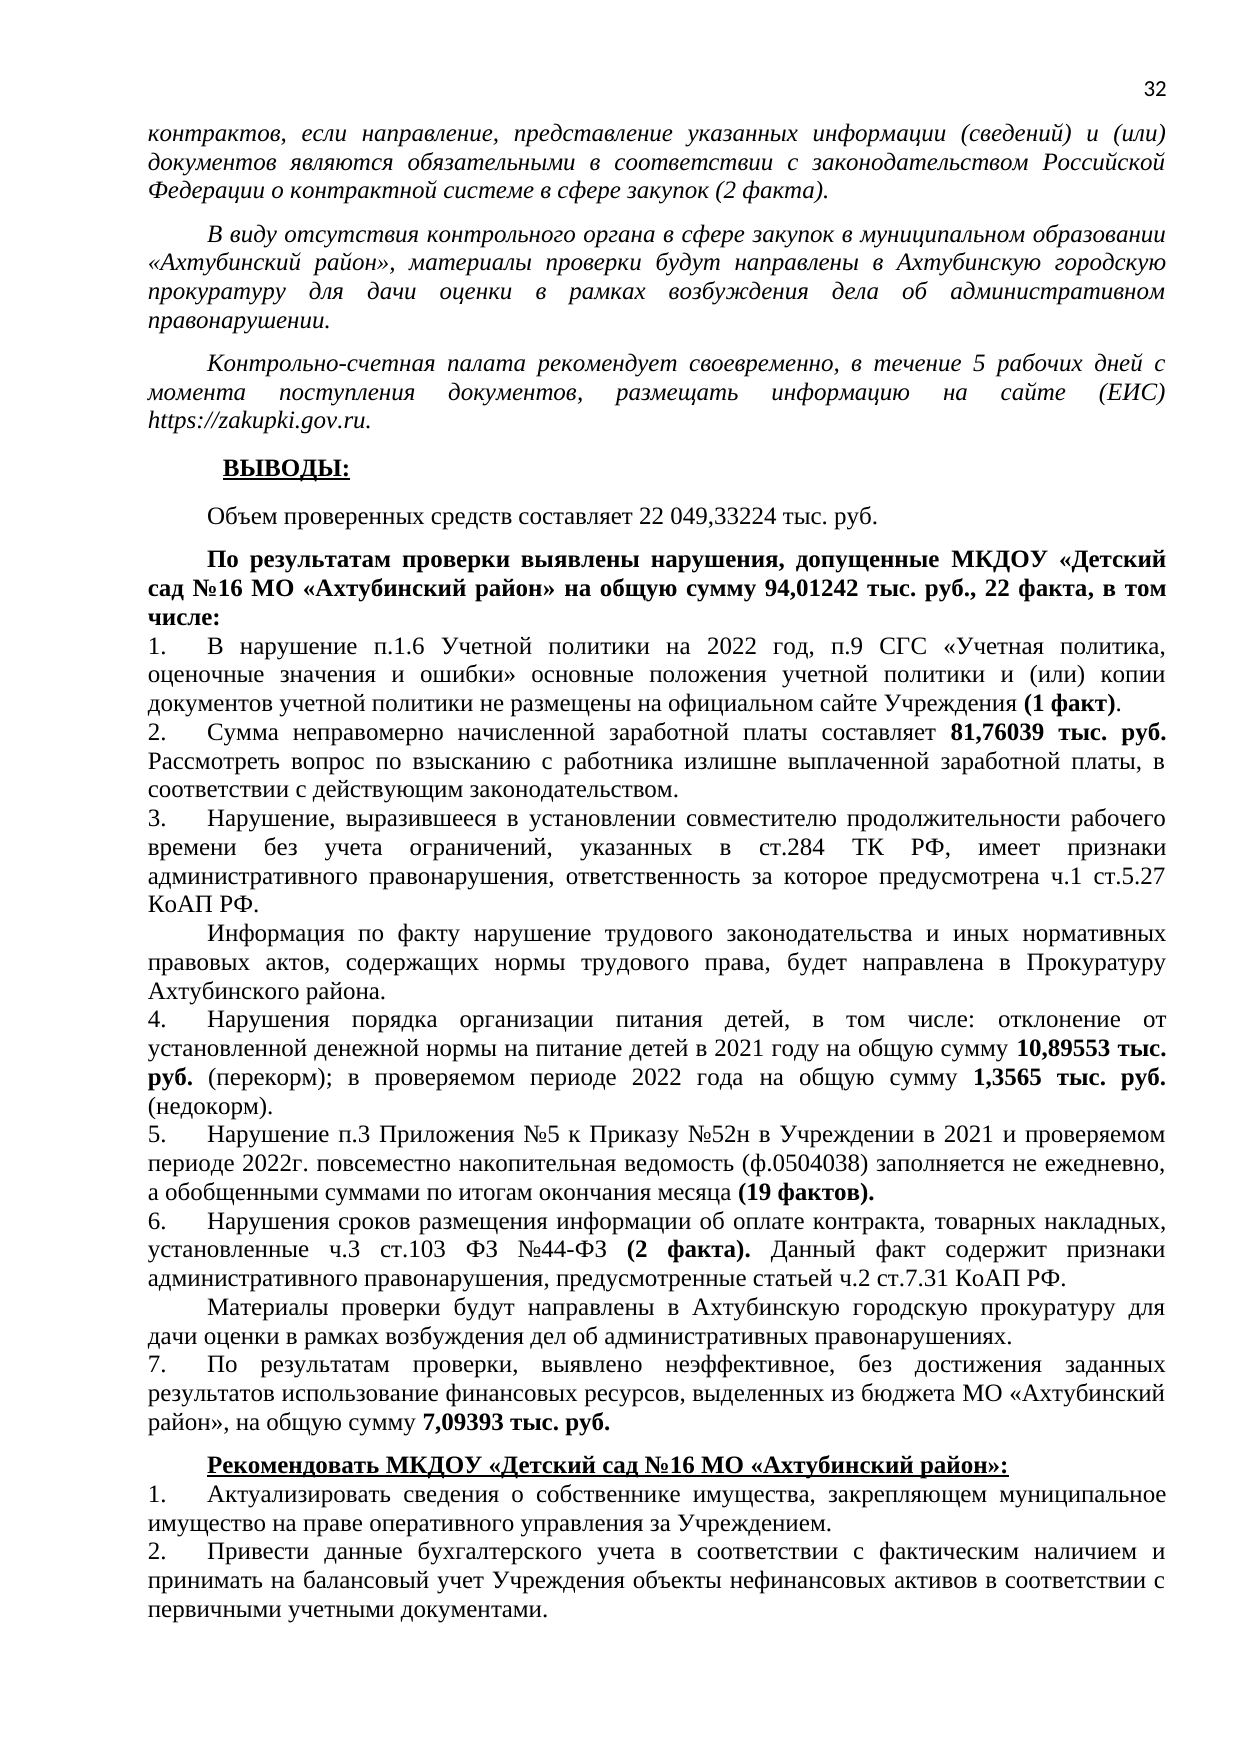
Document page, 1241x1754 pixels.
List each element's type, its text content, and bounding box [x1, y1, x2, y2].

list Нарушение, выразившееся в установлении совместителю продолжительности рабочего времени без учета ограничений, указанных в ст.284 ТК РФ, имеет признаки административного правонарушения, ответственность за которое предусмотрена ч.1 ст.5.27 КоАП РФ. [148, 803, 1166, 918]
text ВЫВОДЫ: [148, 453, 1166, 482]
list Актуализировать сведения о собственнике имущества, закрепляющем муниципальное имущество на праве оперативного управления за Учреждением. [148, 1479, 1166, 1536]
list Нарушение п.3 Приложения №5 к Приказу №52н в Учреждении в 2021 и проверяемом периоде 2022г. повсеместно накопительная ведомость (ф.0504038) заполняется не ежедневно, а обобщенными суммами по итогам окончания месяца (19 фактов). [148, 1119, 1166, 1206]
text В виду отсутствия контрольного органа в сфере закупок в муниципальном образовании «Ахтубинский район», материалы проверки будут направлены в Ахтубинскую городскую прокуратуру для дачи оценки в рамках возбуждения дела об административном правонарушении. [148, 219, 1166, 334]
list Привести данные бухгалтерского учета в соответствии с фактическим наличием и принимать на балансовый учет Учреждения объекты нефинансовых активов в соответствии с первичными учетными документами. [148, 1536, 1166, 1623]
list Материалы проверки будут направлены в Ахтубинскую городскую прокуратуру для дачи оценки в рамках возбуждения дел об административных правонарушениях. [148, 1292, 1166, 1349]
text Объем проверенных средств составляет 22 049,33224 тыс. руб. [148, 501, 1166, 530]
text Контрольно-счетная палата рекомендует своевременно, в течение 5 рабочих дней с момента поступления документов, размещать информацию на сайте (ЕИС) https://zakupki.gov.ru. [148, 348, 1166, 434]
text По результатам проверки выявлены нарушения, допущенные МКДОУ «Детский сад №16 МО «Ахтубинский район» на общую сумму 94,01242 тыс. руб., 22 факта, в том числе: [148, 544, 1166, 631]
text Рекомендовать МКДОУ «Детский сад №16 МО «Ахтубинский район»: [148, 1450, 1166, 1479]
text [148, 118, 1166, 204]
list Информация по факту нарушение трудового законодательства и иных нормативных правовых актов, содержащих нормы трудового права, будет направлена в Прокуратуру Ахтубинского района. [148, 918, 1166, 1004]
list Нарушения сроков размещения информации об оплате контракта, товарных накладных, установленные ч.3 ст.103 ФЗ №44-ФЗ (2 факта). Данный факт содержит признаки административного правонарушения, предусмотренные статьей ч.2 ст.7.31 КоАП РФ. [148, 1206, 1166, 1292]
list По результатам проверки, выявлено неэффективное, без достижения заданных результатов использование финансовых ресурсов, выделенных из бюджета МО «Ахтубинский район», на общую сумму 7,09393 тыс. руб. [148, 1349, 1166, 1436]
list Нарушения порядка организации питания детей, в том числе: отклонение от установленной денежной нормы на питание детей в 2021 году на общую сумму 10,89553 тыс. руб. (перекорм); в проверяемом периоде 2022 года на общую сумму 1,3565 тыс. руб. (недокорм). [148, 1004, 1166, 1119]
list Сумма неправомерно начисленной заработной платы составляет 81,76039 тыс. руб. Рассмотреть вопрос по взысканию с работника излишне выплаченной заработной платы, в соответствии с действующим законодательством. [148, 717, 1166, 803]
list В нарушение п.1.6 Учетной политики на 2022 год, п.9 СГС «Учетная политика, оценочные значения и ошибки» основные положения учетной политики и (или) копии документов учетной политики не размещены на официальном сайте Учреждения (1 факт). [148, 631, 1166, 717]
